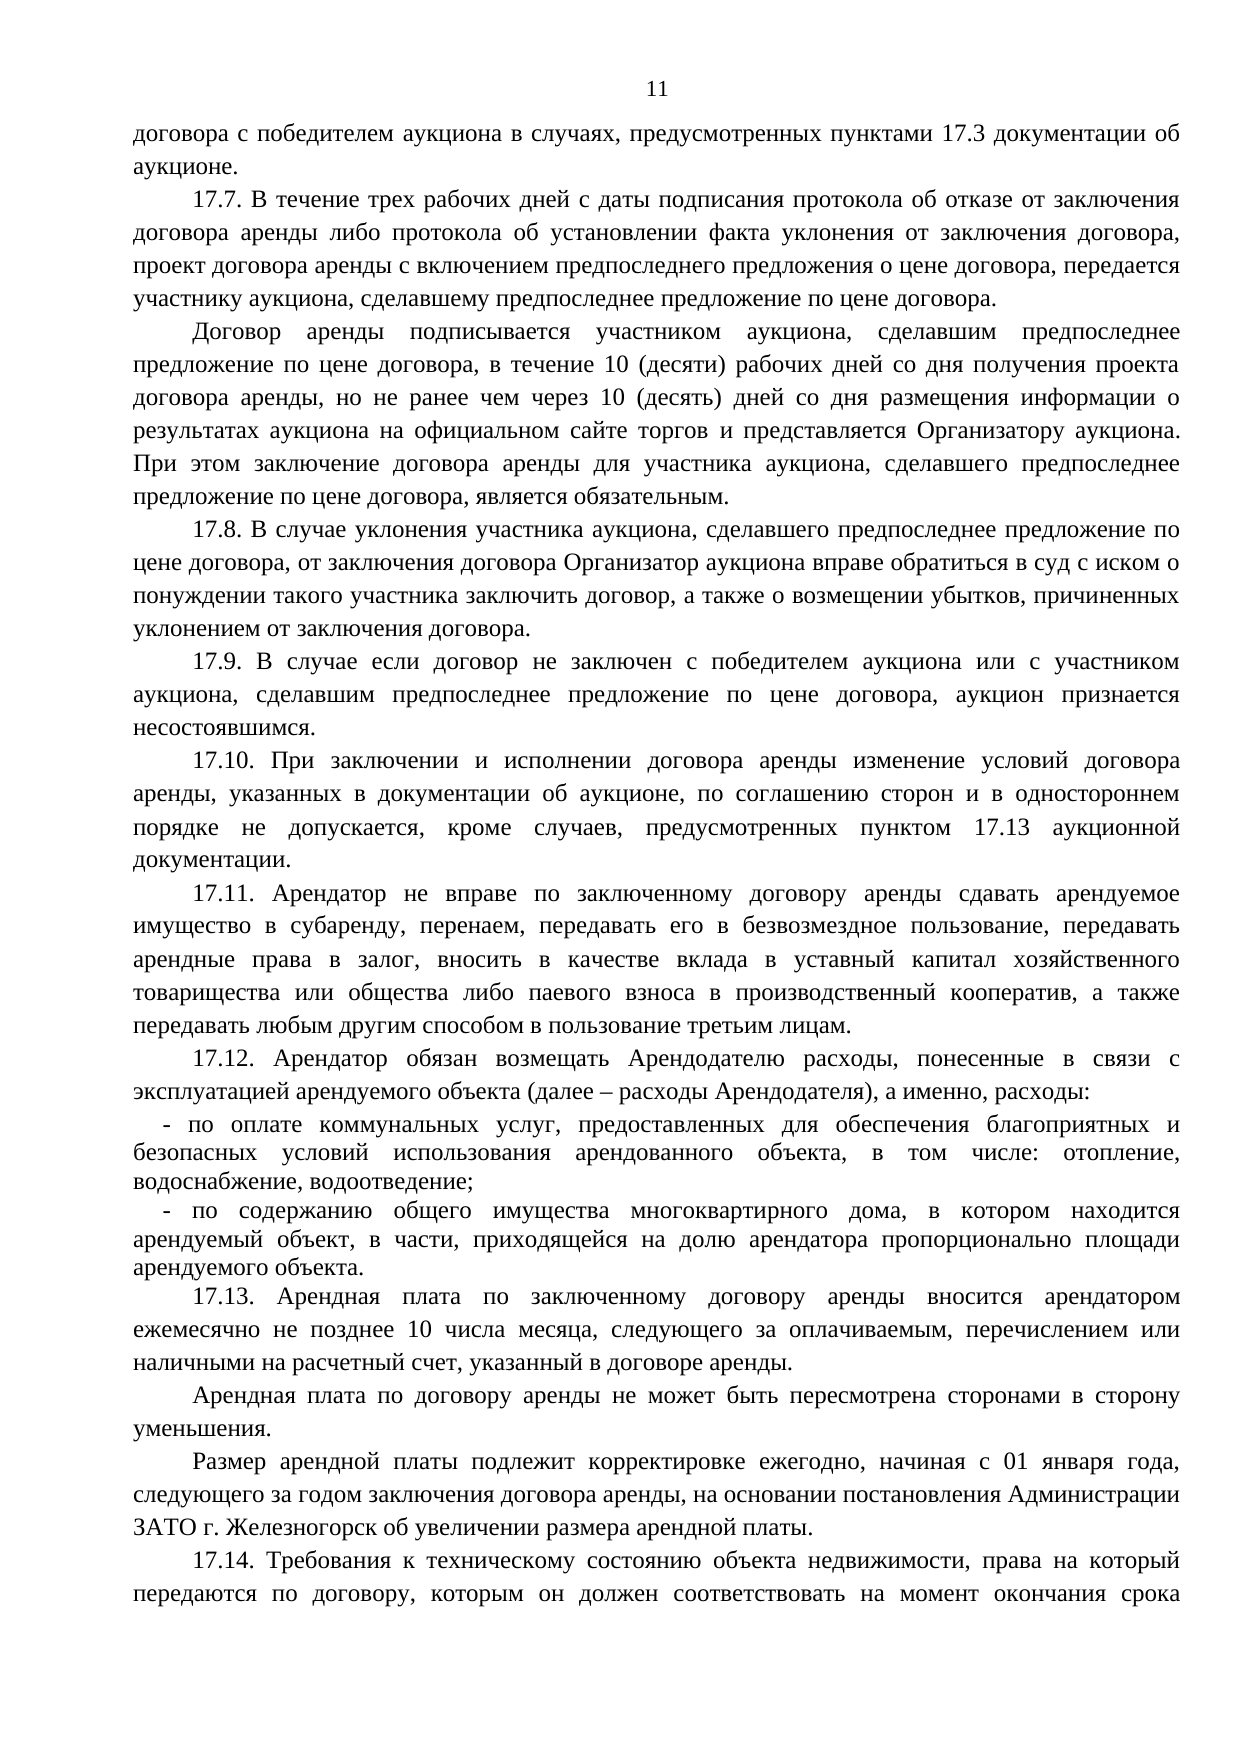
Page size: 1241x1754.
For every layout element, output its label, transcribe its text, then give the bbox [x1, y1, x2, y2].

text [133, 118, 1181, 180]
text 17.10. При заключении и исполнении договора аренды изменение условий договора аренды, указанных в документации об аукционе, по соглашению сторон и в одностороннем порядке не допускается, кроме случаев, предусмотренных пунктом 17.13 аукционной документации. [133, 746, 1181, 873]
text - по содержанию общего имущества многоквартирного дома, в котором находится арендуемый объект, в части, приходящейся на долю арендатора пропорционально площади арендуемого объекта. [133, 1195, 1181, 1281]
text 17.8. В случае уклонения участника аукциона, сделавшего предпоследнее предложение по цене договора, от заключения договора Организатор аукциона вправе обратиться в суд с иском о понуждении такого участника заключить договор, а также о возмещении убытков, причиненных уклонением от заключения договора. [133, 514, 1181, 642]
text 17.11. Арендатор не вправе по заключенному договору аренды сдавать арендуемое имущество в субаренду, перенаем, передавать его в безвозмездное пользование, передавать арендные права в залог, вносить в качестве вклада в уставный капитал хозяйственного товарищества или общества либо паевого взноса в производственный кооператив, а также передавать любым другим способом в пользование третьим лицам. [133, 878, 1181, 1038]
text 17.7. В течение трех рабочих дней с даты подписания протокола об отказе от заключения договора аренды либо протокола об установлении факта уклонения от заключения договора, проект договора аренды с включением предпоследнего предложения о цене договора, передается участнику аукциона, сделавшему предпоследнее предложение по цене договора. [133, 184, 1181, 312]
text Размер арендной платы подлежит корректировке ежегодно, начиная с 01 января года, следующего за годом заключения договора аренды, на основании постановления Администрации ЗАТО г. Железногорск об увеличении размера арендной платы. [133, 1446, 1181, 1541]
text 17.12. Арендатор обязан возмещать Арендодателю расходы, понесенные в связи с эксплуатацией арендуемого объекта (далее – расходы Арендодателя), а именно, расходы: [133, 1043, 1181, 1104]
text - по оплате коммунальных услуг, предоставленных для обеспечения благоприятных и безопасных условий использования арендованного объекта, в том числе: отопление, водоснабжение, водоотведение; [133, 1109, 1181, 1195]
text 17.9. В случае если договор не заключен с победителем аукциона или с участником аукциона, сделавшим предпоследнее предложение по цене договора, аукцион признается несостоявшимся. [133, 646, 1181, 741]
text Договор аренды подписывается участником аукциона, сделавшим предпоследнее предложение по цене договора, в течение 10 (десяти) рабочих дней со дня получения проекта договора аренды, но не ранее чем через 10 (десять) дней со дня размещения информации о результатах аукциона на официальном сайте торгов и представляется Организатору аукциона. При этом заключение договора аренды для участника аукциона, сделавшего предпоследнее предложение по цене договора, является обязательным. [133, 316, 1181, 510]
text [133, 1545, 1181, 1607]
text Арендная плата по договору аренды не может быть пересмотрена сторонами в сторону уменьшения. [133, 1380, 1181, 1442]
text 17.13. Арендная плата по заключенному договору аренды вносится арендатором ежемесячно не позднее 10 числа месяца, следующего за оплачиваемым, перечислением или наличными на расчетный счет, указанный в договоре аренды. [133, 1281, 1181, 1376]
